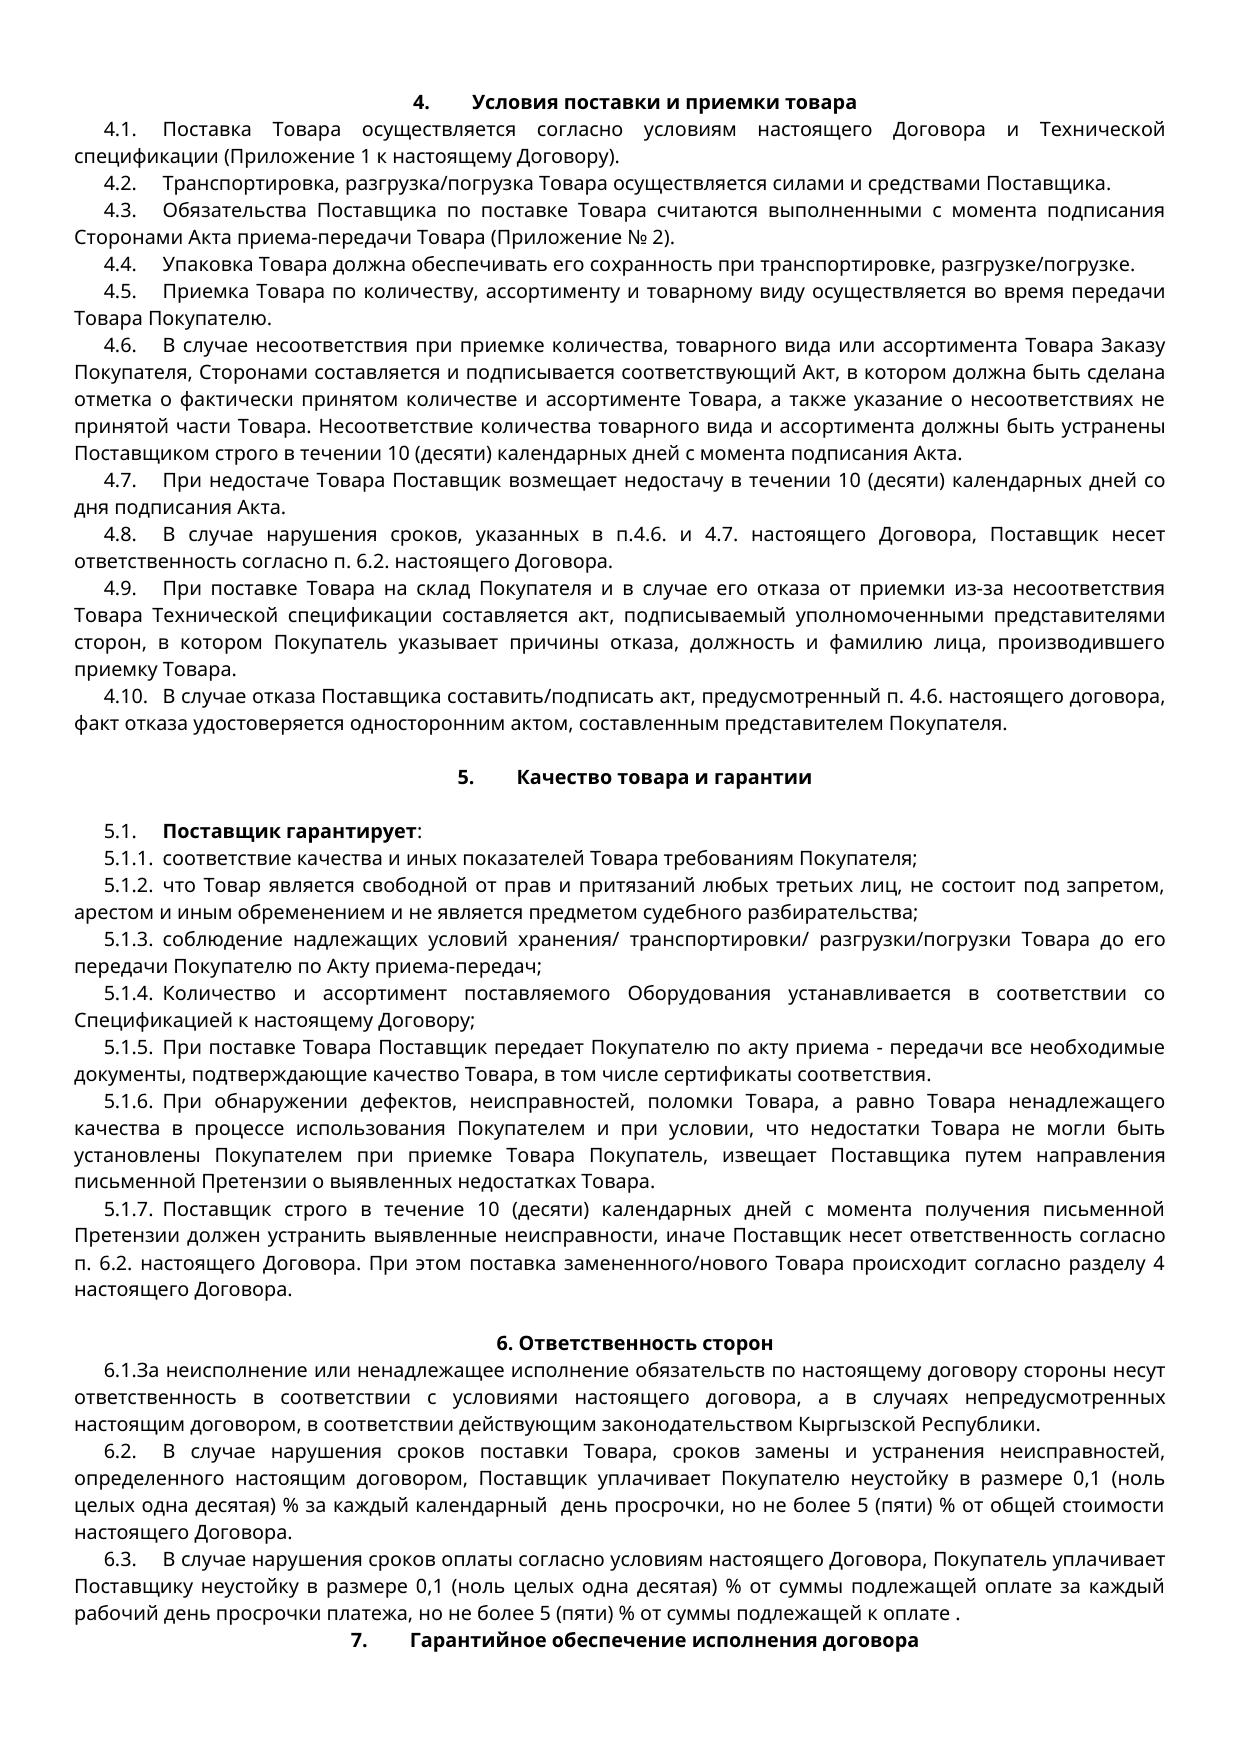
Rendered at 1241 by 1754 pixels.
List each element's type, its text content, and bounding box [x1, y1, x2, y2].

list В случае нарушения сроков, указанных в п.4.6. и 4.7. настоящего Договора, Поставщик несет ответственность согласно п. 6.2. настоящего Договора. [74, 520, 1167, 574]
list Приемка Товара по количеству, ассортименту и товарному виду осуществляется во время передачи Товара Покупателю. [74, 277, 1167, 331]
text 6. Ответственность сторон [74, 1330, 1167, 1357]
list Условия поставки и приемки товара [74, 89, 1167, 116]
list При поставке Товара на склад Покупателя и в случае его отказа от приемки из-за несоответствия Товара Технической спецификации составляется акт, подписываемый уполномоченными представителями сторон, в котором Покупатель указывает причины отказа, должность и фамилию лица, производившего приемку Товара. [74, 574, 1167, 682]
list соблюдение надлежащих условий хранения/ транспортировки/ разгрузки/погрузки Товара до его передачи Покупателю по Акту приема-передач; [74, 925, 1167, 979]
list Упаковка Товара должна обеспечивать его сохранность при транспортировке, разгрузке/погрузке. [74, 251, 1167, 277]
list Количество и ассортимент поставляемого Оборудования устанавливается в соответствии со Спецификацией к настоящему Договору; [74, 979, 1167, 1033]
list В случае отказа Поставщика составить/подписать акт, предусмотренный п. 4.6. настоящего договора, факт отказа удостоверяется односторонним актом, составленным представителем Покупателя. [74, 682, 1167, 736]
list Транспортировка, разгрузка/погрузка Товара осуществляется силами и средствами Поставщика. [74, 169, 1167, 197]
text 6.1.За неисполнение или ненадлежащее исполнение обязательств по настоящему договору стороны несут ответственность в соответствии с условиями настоящего договора, а в случаях непредусмотренных настоящим договором, в соответствии действующим законодательством Кыргызской Республики. [74, 1357, 1167, 1438]
list Обязательства Поставщика по поставке Товара считаются выполненными с момента подписания Сторонами Акта приема-передачи Товара (Приложение № 2). [74, 197, 1167, 251]
list Поставщик гарантирует: [74, 817, 1167, 844]
list Поставка Товара осуществляется согласно условиям настоящего Договора и Технической спецификации (Приложение 1 к настоящему Договору). [74, 116, 1167, 169]
text 6.3. В случае нарушения сроков оплаты согласно условиям настоящего Договора, Покупатель уплачивает Поставщику неустойку в размере 0,1 (ноль целых одна десятая) % от суммы подлежащей оплате за каждый рабочий день просрочки платежа, но не более 5 (пяти) % от суммы подлежащей к оплате . [74, 1546, 1167, 1626]
list что Товар является свободной от прав и притязаний любых третьих лиц, не состоит под запретом, арестом и иным обременением и не является предметом судебного разбирательства; [74, 871, 1167, 925]
list Качество товара и гарантии [74, 763, 1167, 790]
list При поставке Товара Поставщик передает Покупателю по акту приема - передачи все необходимые документы, подтверждающие качество Товара, в том числе сертификаты соответствия. [74, 1033, 1167, 1087]
text 6.2. В случае нарушения сроков поставки Товара, сроков замены и устранения неисправностей, определенного настоящим договором, Поставщик уплачивает Покупателю неустойку в размере 0,1 (ноль целых одна десятая) % за каждый календарный день просрочки, но не более 5 (пяти) % от общей стоимости настоящего Договора. [74, 1438, 1167, 1546]
list Поставщик строго в течение 10 (десяти) календарных дней с момента получения письменной Претензии должен устранить выявленные неисправности, иначе Поставщик несет ответственность согласно п. 6.2. настоящего Договора. При этом поставка замененного/нового Товара происходит согласно разделу 4 настоящего Договора. [74, 1195, 1167, 1303]
list В случае несоответствия при приемке количества, товарного вида или ассортимента Товара Заказу Покупателя, Сторонами составляется и подписывается соответствующий Акт, в котором должна быть сделана отметка о фактически принятом количестве и ассортименте Товара, а также указание о несоответствиях не принятой части Товара. Несоответствие количества товарного вида и ассортимента должны быть устранены Поставщиком строго в течении 10 (десяти) календарных дней с момента подписания Акта. [74, 331, 1167, 466]
list При обнаружении дефектов, неисправностей, поломки Товара, а равно Товара ненадлежащего качества в процессе использования Покупателем и при условии, что недостатки Товара не могли быть установлены Покупателем при приемке Товара Покупатель, извещает Поставщика путем направления письменной Претензии о выявленных недостатках Товара. [74, 1087, 1167, 1195]
text 7. Гарантийное обеспечение исполнения договора [74, 1626, 1167, 1653]
list соответствие качества и иных показателей Товара требованиям Покупателя; [74, 844, 1167, 871]
list При недостаче Товара Поставщик возмещает недостачу в течении 10 (десяти) календарных дней со дня подписания Акта. [74, 466, 1167, 520]
